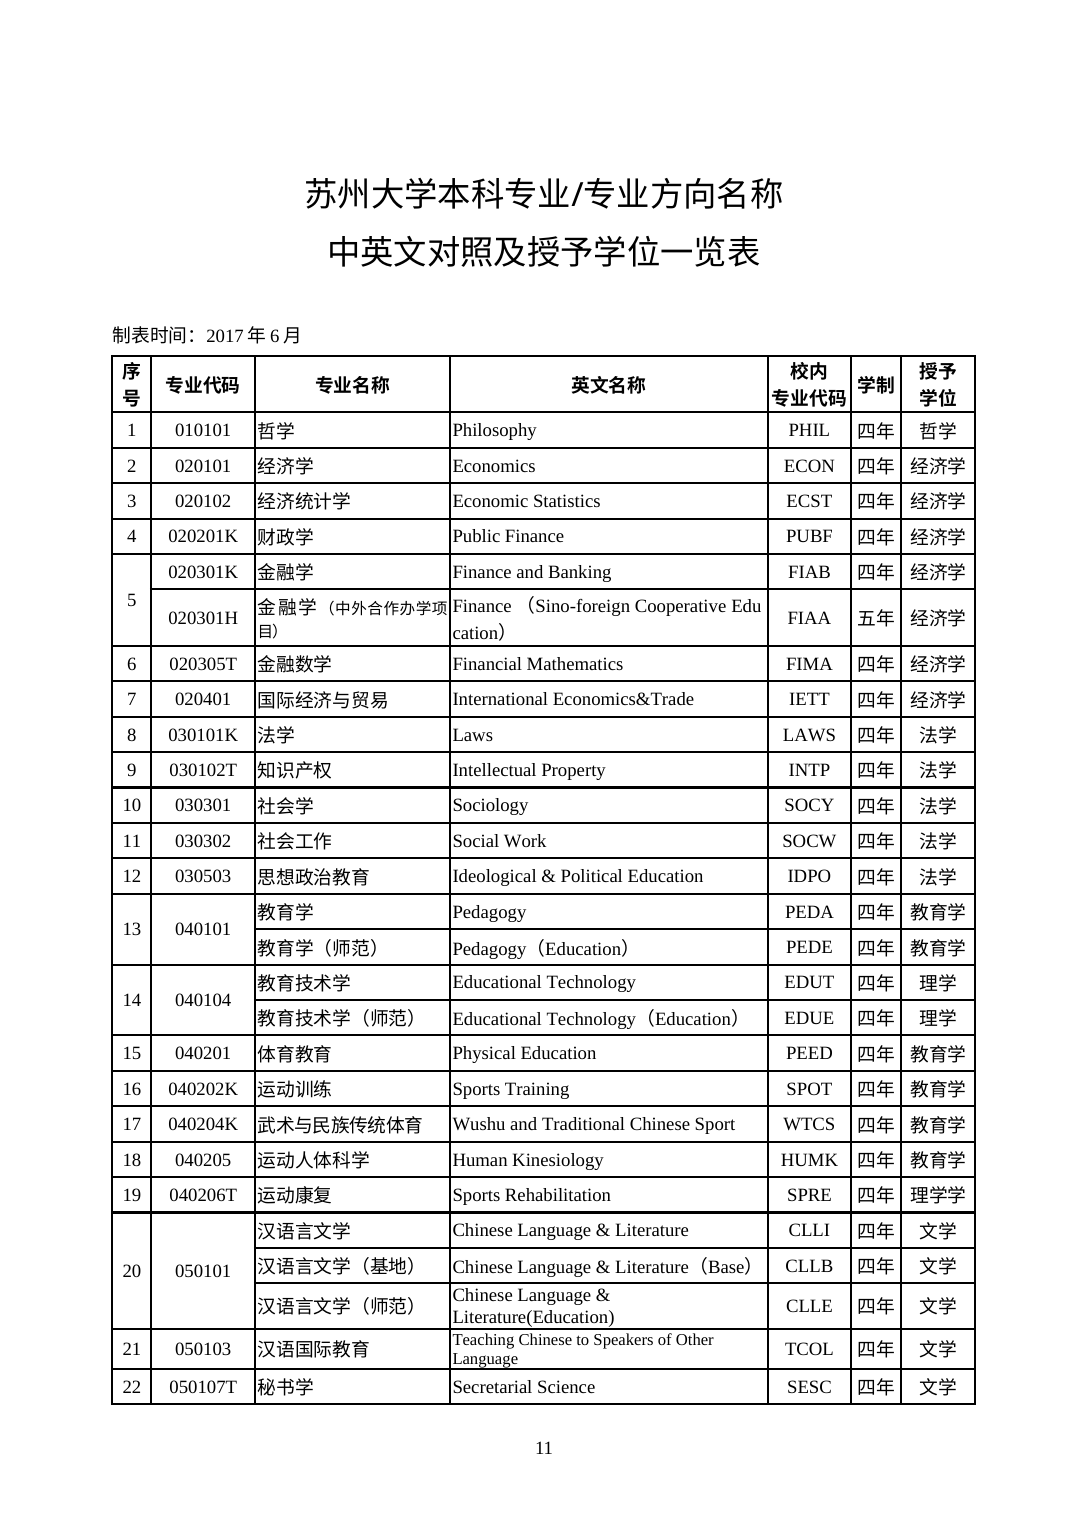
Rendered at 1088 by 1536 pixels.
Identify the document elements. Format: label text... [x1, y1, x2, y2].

table_cell 030503 [152, 859, 254, 893]
table_cell IETT [769, 682, 850, 716]
table_cell 17 [113, 1107, 150, 1141]
table_cell SESC [769, 1370, 850, 1403]
table_cell 19 [113, 1178, 150, 1211]
table_cell CLLE [769, 1284, 850, 1327]
table_cell 四年 [852, 789, 900, 822]
table_cell Financial Mathematics [451, 647, 767, 680]
table_cell 文学 [902, 1370, 974, 1403]
table_cell PUBF [769, 520, 850, 553]
table_cell 18 [113, 1143, 150, 1176]
table_cell 四年 [852, 1284, 900, 1327]
table_cell 法学 [256, 718, 449, 751]
table_cell 四年 [852, 555, 900, 588]
table_cell Wushu and Traditional Chinese Sport [451, 1107, 767, 1141]
table_header 专业名称 [256, 357, 449, 411]
table_cell 4 [113, 520, 150, 553]
table_cell 030102T [152, 753, 254, 786]
table_cell 教育学 [902, 930, 974, 963]
table_cell Pedagogy [451, 895, 767, 928]
table_cell 040101 [152, 895, 254, 963]
table_cell 四年 [852, 930, 900, 963]
table_cell 教育学 [256, 895, 449, 928]
table_cell 四年 [852, 449, 900, 482]
table_header 专业代码 [152, 357, 254, 411]
table_cell 020305T [152, 647, 254, 680]
table_cell 教育学 [902, 1036, 974, 1070]
table_cell 法学 [902, 859, 974, 893]
table_cell Secretarial Science [451, 1370, 767, 1403]
table_cell TCOL [769, 1330, 850, 1368]
table_cell 四年 [852, 718, 900, 751]
table_cell 四年 [852, 1001, 900, 1034]
table_cell Chinese Language & Literature（Base） [451, 1249, 767, 1282]
table_cell 汉语言文学（基地） [256, 1249, 449, 1282]
table_cell 秘书学 [256, 1370, 449, 1403]
table_cell 050107T [152, 1370, 254, 1403]
table_cell 010101 [152, 413, 254, 447]
table_cell 五年 [852, 590, 900, 645]
table_cell 文学 [902, 1284, 974, 1327]
table_cell 10 [113, 789, 150, 822]
table_cell 21 [113, 1330, 150, 1368]
table_cell 理学 [902, 1001, 974, 1034]
table_cell 运动康复 [256, 1178, 449, 1211]
table_cell 四年 [852, 1072, 900, 1105]
table_cell 经济学 [902, 647, 974, 680]
table_cell FIAA [769, 590, 850, 645]
table_cell 汉语言文学 [256, 1214, 449, 1247]
table_cell 哲学 [256, 413, 449, 447]
table_header 序号 [113, 357, 150, 411]
table_header 授予 学位 [902, 357, 974, 411]
table_cell Human Kinesiology [451, 1143, 767, 1176]
table_cell 030101K [152, 718, 254, 751]
table_cell 15 [113, 1036, 150, 1070]
table_cell 金融数学 [256, 647, 449, 680]
table_cell 武术与民族传统体育 [256, 1107, 449, 1141]
table_cell Intellectual Property [451, 753, 767, 786]
table_cell 050101 [152, 1214, 254, 1327]
table_cell PEDE [769, 930, 850, 963]
table_cell CLLI [769, 1214, 850, 1247]
table_cell 理学 [902, 966, 974, 999]
table_cell 14 [113, 966, 150, 1034]
table_cell IDPO [769, 859, 850, 893]
table_cell 体育教育 [256, 1036, 449, 1070]
table_cell 四年 [852, 1178, 900, 1211]
table_cell 四年 [852, 1214, 900, 1247]
table_cell 经济学 [902, 682, 974, 716]
table_cell SPOT [769, 1072, 850, 1105]
table_cell 经济学 [256, 449, 449, 482]
table_cell 四年 [852, 682, 900, 716]
table_cell Economics [451, 449, 767, 482]
table_cell PEDA [769, 895, 850, 928]
table_cell 四年 [852, 824, 900, 857]
table_cell Teaching Chinese to Speakers of Other Language [451, 1330, 767, 1368]
table_cell SOCW [769, 824, 850, 857]
table_cell 040206T [152, 1178, 254, 1211]
table_header 校内 专业代码 [769, 357, 850, 411]
table_cell 四年 [852, 647, 900, 680]
table_cell 20 [113, 1214, 150, 1327]
table_cell EDUT [769, 966, 850, 999]
table_cell 020301K [152, 555, 254, 588]
table_cell Economic Statistics [451, 484, 767, 517]
table_cell ECST [769, 484, 850, 517]
table_cell 040204K [152, 1107, 254, 1141]
table_cell 020301H [152, 590, 254, 645]
table_cell PEED [769, 1036, 850, 1070]
table_cell 教育技术学 [256, 966, 449, 999]
table_cell Public Finance [451, 520, 767, 553]
table_cell Physical Education [451, 1036, 767, 1070]
table_cell 22 [113, 1370, 150, 1403]
table_cell 四年 [852, 859, 900, 893]
table_cell SPRE [769, 1178, 850, 1211]
table_cell 教育学 [902, 1072, 974, 1105]
table_cell Sociology [451, 789, 767, 822]
table_cell 运动人体科学 [256, 1143, 449, 1176]
table_cell Social Work [451, 824, 767, 857]
table_cell Philosophy [451, 413, 767, 447]
table_cell Finance （Sino-foreign Cooperative Education） [451, 590, 767, 645]
table_cell 教育学 [902, 1107, 974, 1141]
table_cell CLLB [769, 1249, 850, 1282]
table_cell 社会学 [256, 789, 449, 822]
table_cell Finance and Banking [451, 555, 767, 588]
table_cell 四年 [852, 484, 900, 517]
table_cell Ideological & Political Education [451, 859, 767, 893]
table_cell ECON [769, 449, 850, 482]
table_cell 11 [113, 824, 150, 857]
table_cell 四年 [852, 753, 900, 786]
table_cell 040201 [152, 1036, 254, 1070]
table_cell International Economics&Trade [451, 682, 767, 716]
table_cell 教育学 [902, 895, 974, 928]
table_cell 法学 [902, 718, 974, 751]
table_cell 四年 [852, 413, 900, 447]
table_cell 哲学 [902, 413, 974, 447]
table_cell 汉语言文学（师范） [256, 1284, 449, 1327]
table_cell 汉语国际教育 [256, 1330, 449, 1368]
table_cell Sports Training [451, 1072, 767, 1105]
table_cell Chinese Language & Literature(Education) [451, 1284, 767, 1327]
table_cell Pedagogy（Education） [451, 930, 767, 963]
table_cell 四年 [852, 1370, 900, 1403]
table_cell 040202K [152, 1072, 254, 1105]
table_cell 四年 [852, 1036, 900, 1070]
table_cell FIMA [769, 647, 850, 680]
table_cell 文学 [902, 1249, 974, 1282]
table_cell 四年 [852, 1330, 900, 1368]
table_cell 四年 [852, 1107, 900, 1141]
table_cell 2 [113, 449, 150, 482]
table_cell 财政学 [256, 520, 449, 553]
table_cell PHIL [769, 413, 850, 447]
table_cell Educational Technology [451, 966, 767, 999]
table_cell 020102 [152, 484, 254, 517]
table_cell 020201K [152, 520, 254, 553]
table_cell 四年 [852, 895, 900, 928]
table_header 英文名称 [451, 357, 767, 411]
table_cell 5 [113, 555, 150, 645]
table_cell 020101 [152, 449, 254, 482]
table_cell 教育学（师范） [256, 930, 449, 963]
table_cell SOCY [769, 789, 850, 822]
table_cell 法学 [902, 753, 974, 786]
table_cell 文学 [902, 1330, 974, 1368]
table_cell 理学学 [902, 1178, 974, 1211]
table_cell 思想政治教育 [256, 859, 449, 893]
table_cell EDUE [769, 1001, 850, 1034]
table_cell 1 [113, 413, 150, 447]
table_cell 四年 [852, 1249, 900, 1282]
table_cell 经济学 [902, 520, 974, 553]
table_cell 030301 [152, 789, 254, 822]
table_cell 四年 [852, 1143, 900, 1176]
table_cell LAWS [769, 718, 850, 751]
table_cell 030302 [152, 824, 254, 857]
table_cell 050103 [152, 1330, 254, 1368]
table_cell Sports Rehabilitation [451, 1178, 767, 1211]
table_cell 经济统计学 [256, 484, 449, 517]
table_cell 8 [113, 718, 150, 751]
table_cell 教育学 [902, 1143, 974, 1176]
table_cell 040205 [152, 1143, 254, 1176]
table_cell 经济学 [902, 590, 974, 645]
table_cell FIAB [769, 555, 850, 588]
table_cell 9 [113, 753, 150, 786]
table_cell 社会工作 [256, 824, 449, 857]
table_cell HUMK [769, 1143, 850, 1176]
table_cell 教育技术学（师范） [256, 1001, 449, 1034]
table_cell 经济学 [902, 449, 974, 482]
subtitle 苏州大学本科专业/专业方向名称 中英文对照及授予学位一览表 [112, 167, 975, 274]
table_cell 运动训练 [256, 1072, 449, 1105]
table_cell 法学 [902, 789, 974, 822]
table_cell 国际经济与贸易 [256, 682, 449, 716]
table_cell 经济学 [902, 555, 974, 588]
table_cell 四年 [852, 966, 900, 999]
table_cell 7 [113, 682, 150, 716]
table_cell 知识产权 [256, 753, 449, 786]
table_cell 法学 [902, 824, 974, 857]
text 制表时间：2017年6月 [112, 321, 975, 348]
table_cell 金融学 [256, 555, 449, 588]
table_cell 020401 [152, 682, 254, 716]
table_cell Educational Technology（Education） [451, 1001, 767, 1034]
table_cell 16 [113, 1072, 150, 1105]
table_cell 金融学（中外合作办学项目） [256, 590, 449, 645]
table_header 学制 [852, 357, 900, 411]
table_cell Laws [451, 718, 767, 751]
table_cell 3 [113, 484, 150, 517]
table_cell Chinese Language & Literature [451, 1214, 767, 1247]
table_cell 四年 [852, 520, 900, 553]
table_cell 13 [113, 895, 150, 963]
table_cell 文学 [902, 1214, 974, 1247]
table_cell WTCS [769, 1107, 850, 1141]
table_cell 经济学 [902, 484, 974, 517]
table_cell 040104 [152, 966, 254, 1034]
table_cell 12 [113, 859, 150, 893]
table_cell INTP [769, 753, 850, 786]
table_cell 6 [113, 647, 150, 680]
